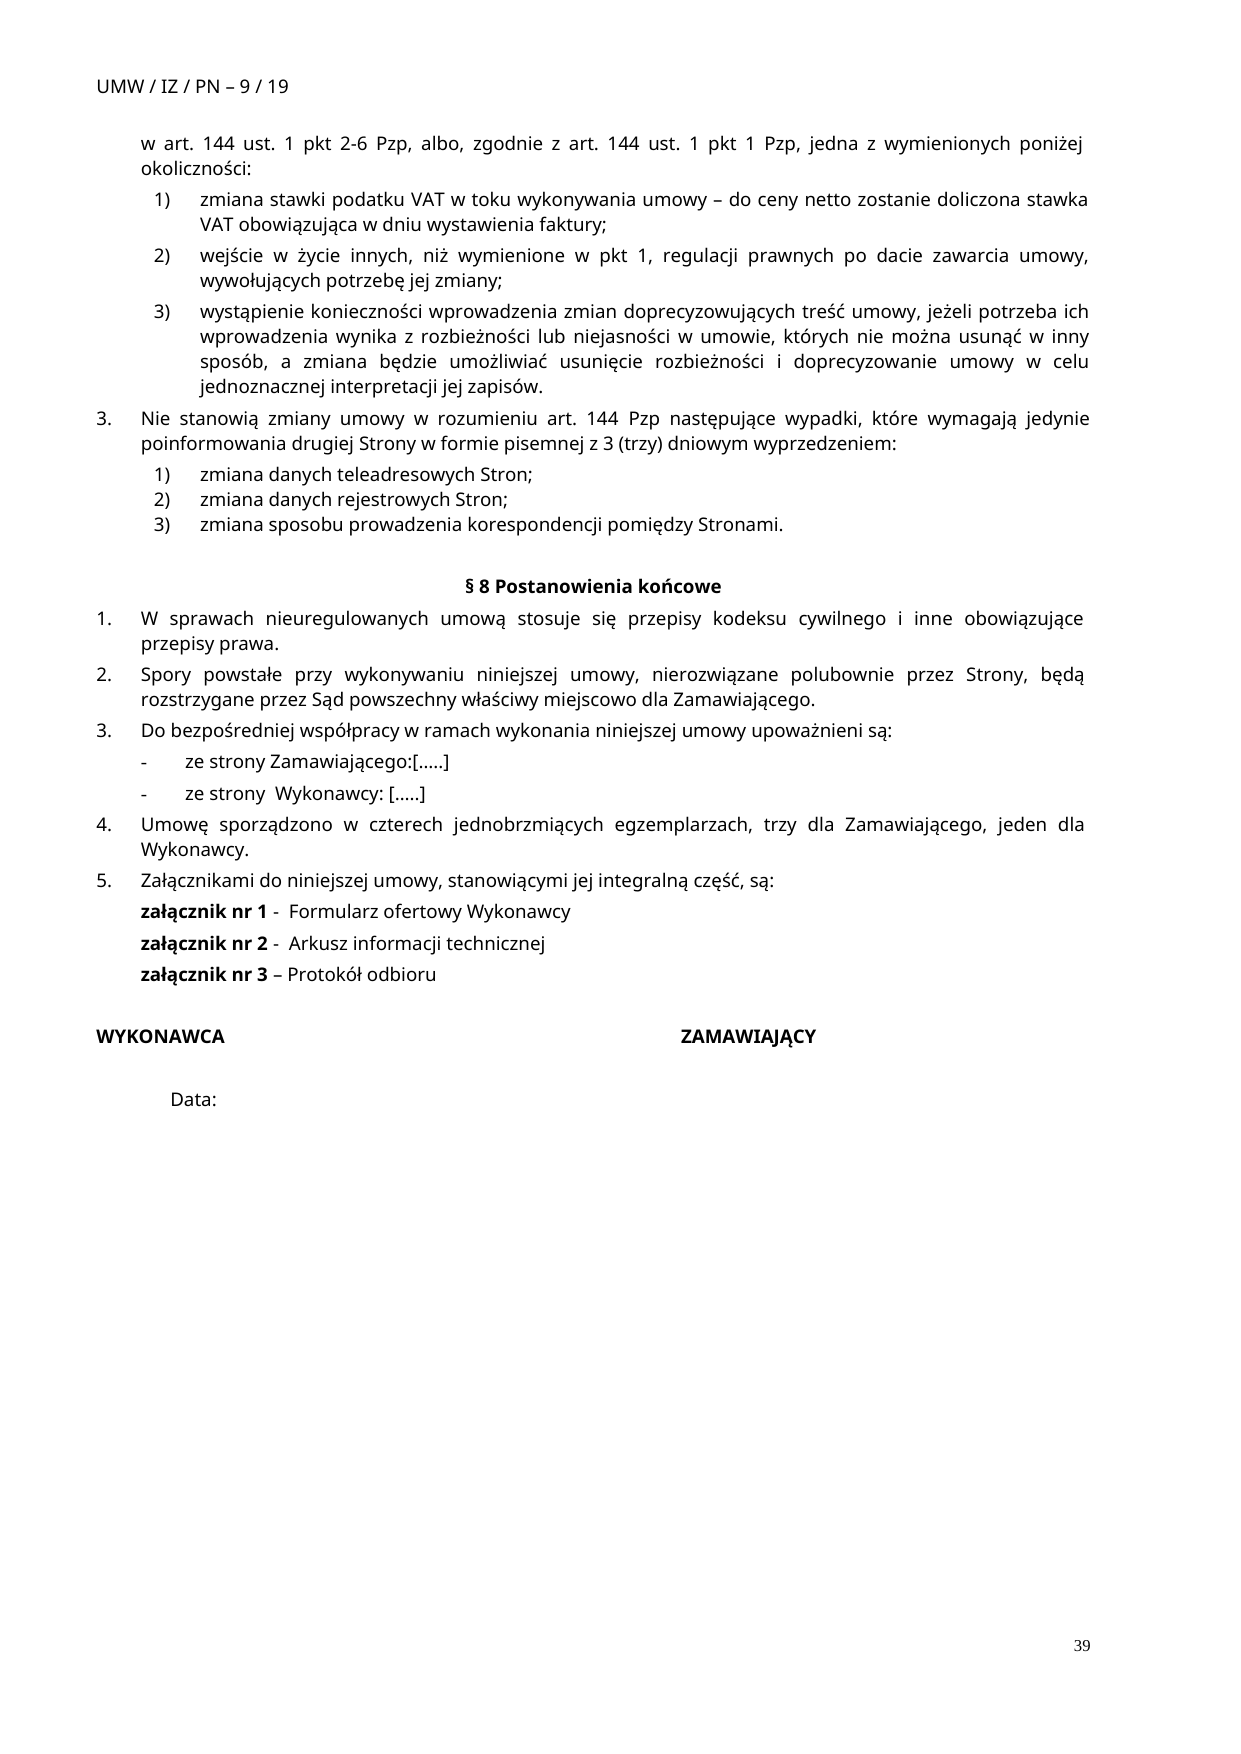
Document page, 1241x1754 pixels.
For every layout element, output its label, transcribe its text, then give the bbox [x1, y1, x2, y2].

list Załącznikami do niniejszej umowy, stanowiącymi jej integralną część, są: [96, 867, 1086, 892]
text załącznik nr 2 - Arkusz informacji technicznej [134, 930, 1090, 955]
list ze strony Zamawiającego:[…..] [141, 749, 1086, 774]
list zmiana stawki podatku VAT w toku wykonywania umowy – do ceny netto zostanie doliczona stawka VAT obowiązująca w dniu wystawienia faktury; [170, 186, 1090, 236]
text Data: [170, 1086, 1086, 1111]
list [96, 130, 1086, 180]
list wystąpienie konieczności wprowadzenia zmian doprecyzowujących treść umowy, jeżeli potrzeba ich wprowadzenia wynika z rozbieżności lub niejasności w umowie, których nie można usunąć w inny sposób, a zmiana będzie umożliwiać usunięcie rozbieżności i doprecyzowanie umowy w celu jednoznacznej interpretacji jej zapisów. [170, 299, 1090, 399]
text załącznik nr 3 – Protokół odbioru [134, 961, 1090, 986]
list W sprawach nieuregulowanych umową stosuje się przepisy kodeksu cywilnego i inne obowiązujące przepisy prawa. [96, 605, 1086, 655]
text załącznik nr 1 - Formularz ofertowy Wykonawcy [134, 899, 1090, 924]
list zmiana danych teleadresowych Stron; [170, 461, 1086, 486]
list zmiana danych rejestrowych Stron; [170, 486, 1086, 511]
list Do bezpośredniej współpracy w ramach wykonania niniejszej umowy upoważnieni są: [96, 717, 1086, 742]
list Spory powstałe przy wykonywaniu niniejszej umowy, nierozwiązane polubownie przez Strony, będą rozstrzygane przez Sąd powszechny właściwy miejscowo dla Zamawiającego. [96, 661, 1086, 711]
list ze strony Wykonawcy: […..] [141, 780, 1086, 805]
list Umowę sporządzono w czterech jednobrzmiących egzemplarzach, trzy dla Zamawiającego, jeden dla Wykonawcy. [96, 811, 1086, 861]
list zmiana sposobu prowadzenia korespondencji pomiędzy Stronami. [170, 511, 1086, 536]
text § 8 Postanowienia końcowe [96, 574, 1090, 599]
text WYKONAWCA ZAMAWIAJĄCY [96, 1024, 1086, 1049]
list Nie stanowią zmiany umowy w rozumieniu art. 144 Pzp następujące wypadki, które wymagają jedynie poinformowania drugiej Strony w formie pisemnej z 3 (trzy) dniowym wyprzedzeniem: [96, 405, 1090, 455]
list wejście w życie innych, niż wymienione w pkt 1, regulacji prawnych po dacie zawarcia umowy, wywołujących potrzebę jej zmiany; [170, 242, 1090, 292]
